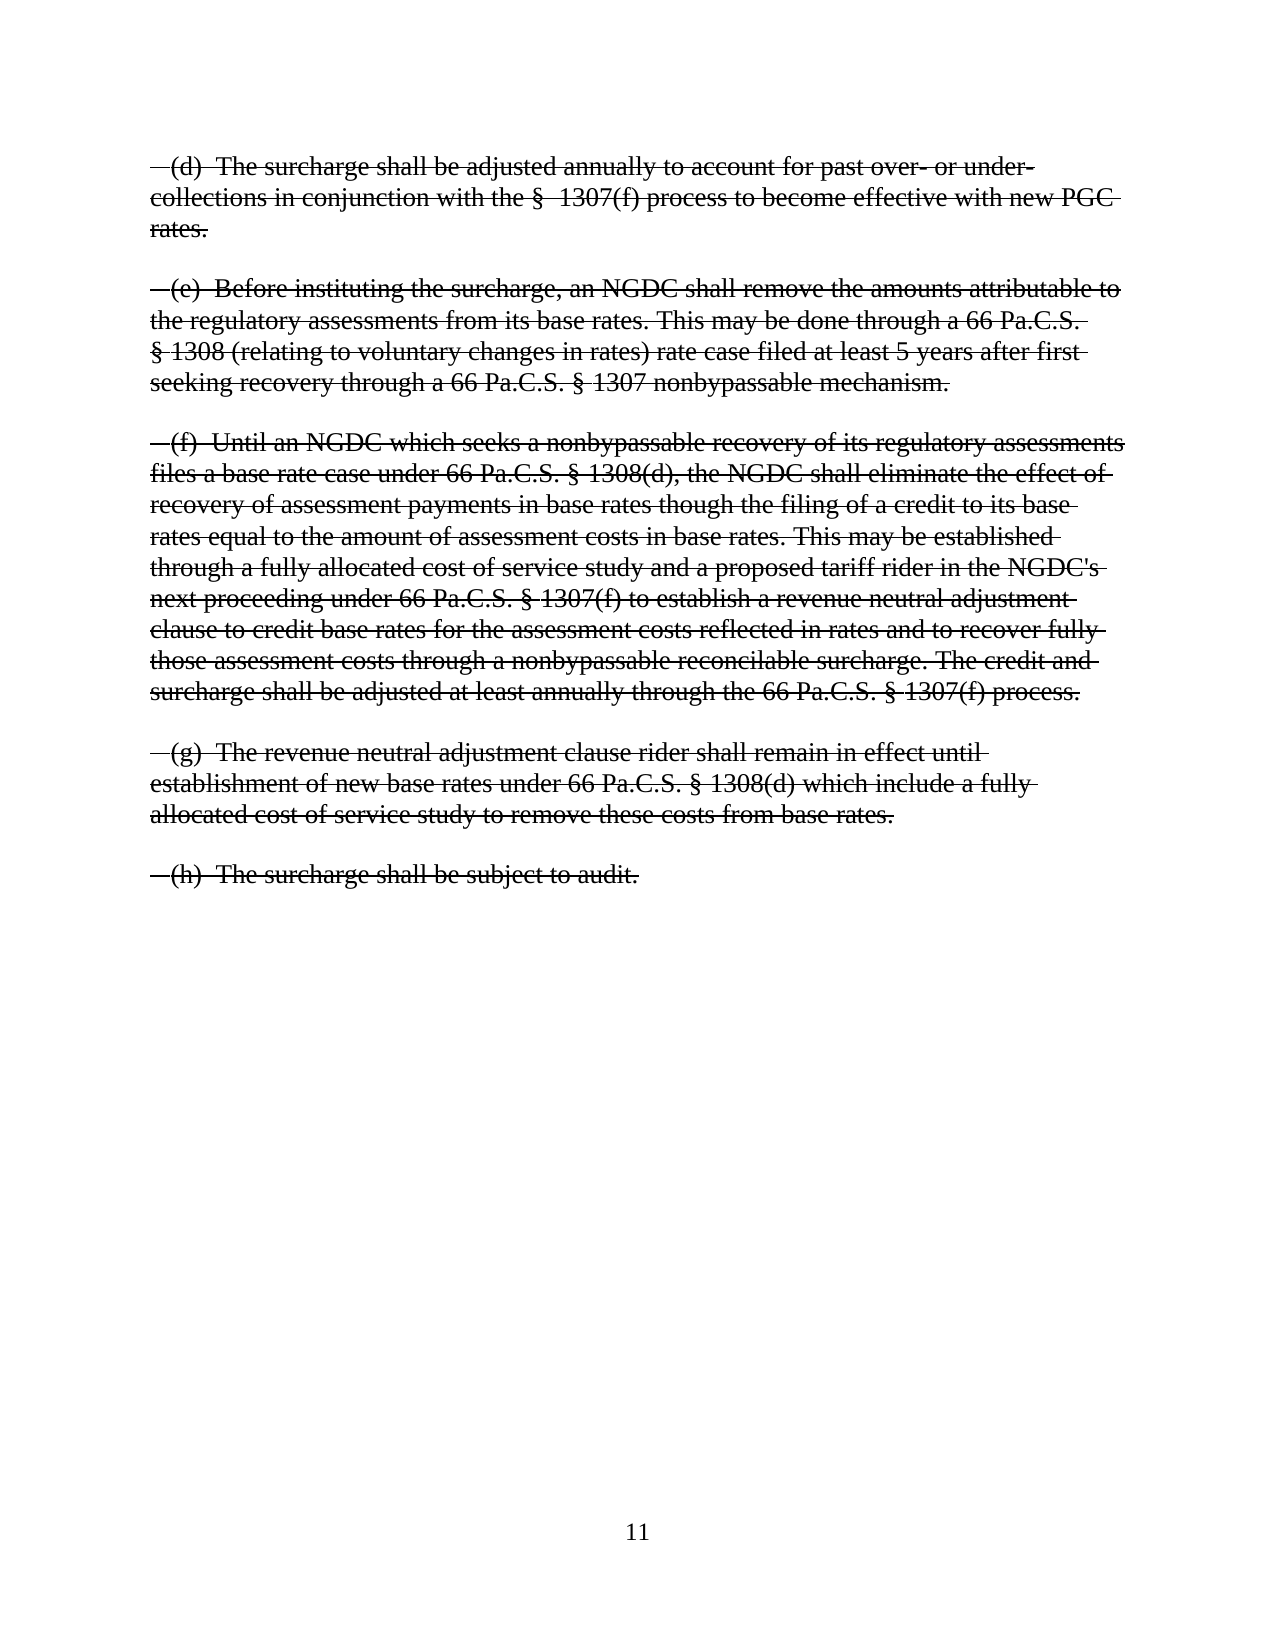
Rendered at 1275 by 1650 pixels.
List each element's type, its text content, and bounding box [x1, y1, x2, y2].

text (d) The surcharge shall be adjusted annually to account for past over- or under-collections in conjunction with the § 1307(f) process to become effective with new PGC rates. [150, 150, 1125, 243]
text (e) Before instituting the surcharge, an NGDC shall remove the amounts attributable to the regulatory assessments from its base rates. This may be done through a 66 Pa.C.S. § 1308 (relating to voluntary changes in rates) rate case filed at least 5 years after first seeking recovery through a 66 Pa.C.S. § 1307 nonbypassable mechanism. [150, 273, 1125, 397]
text (f) Until an NGDC which seeks a nonbypassable recovery of its regulatory assessments files a base rate case under 66 Pa.C.S. § 1308(d), the NGDC shall eliminate the effect of recovery of assessment payments in base rates though the filing of a credit to its base rates equal to the amount of assessment costs in base rates. This may be established through a fully allocated cost of service study and a proposed tariff rider in the NGDC's next proceeding under 66 Pa.C.S. § 1307(f) to establish a revenue neutral adjustment clause to credit base rates for the assessment costs reflected in rates and to recover fully those assessment costs through a nonbypassable reconcilable surcharge. The credit and surcharge shall be adjusted at least annually through the 66 Pa.C.S. § 1307(f) process. [150, 444, 1125, 707]
text (h) The surcharge shall be subject to audit. [150, 858, 1125, 889]
text (g) The revenue neutral adjustment clause rider shall remain in effect until establishment of new base rates under 66 Pa.C.S. § 1308(d) which include a fully allocated cost of service study to remove these costs from base rates. [150, 736, 1125, 829]
